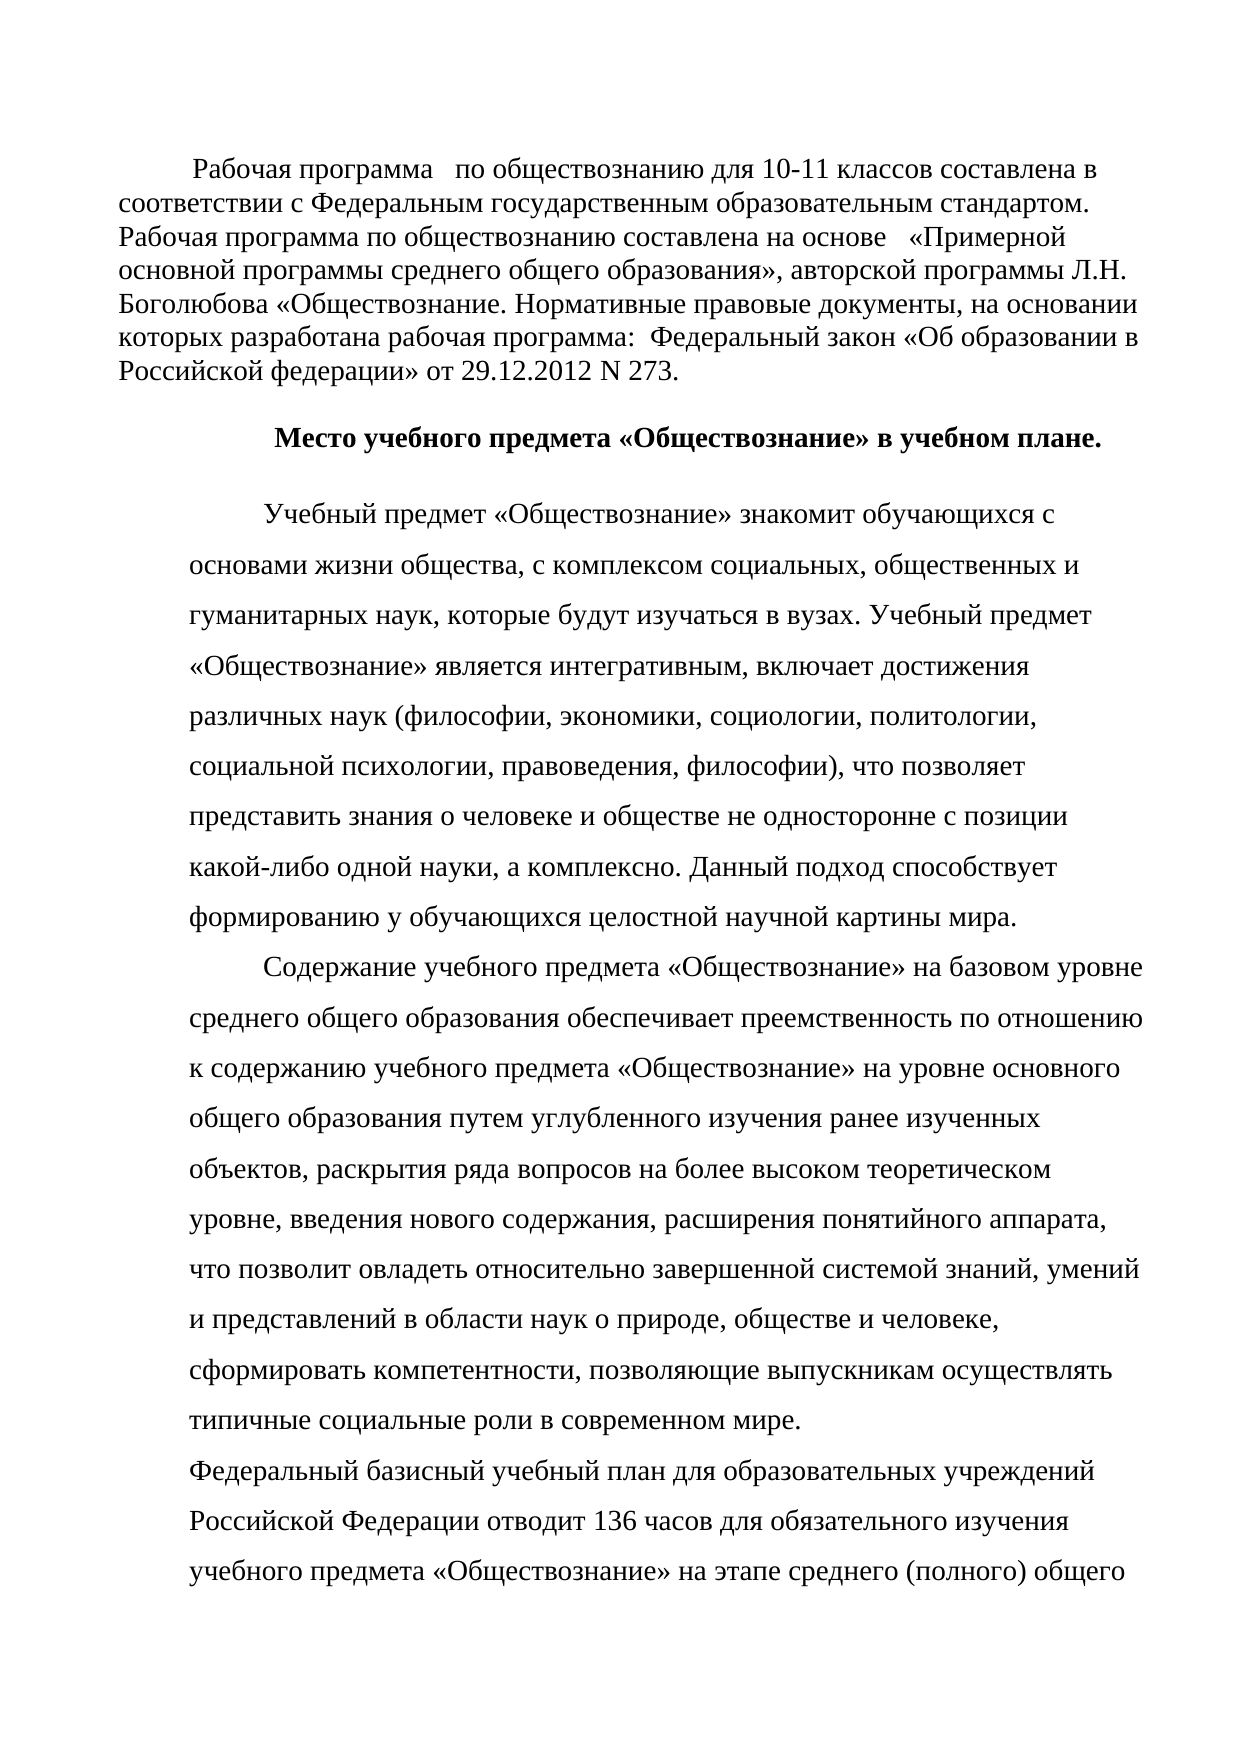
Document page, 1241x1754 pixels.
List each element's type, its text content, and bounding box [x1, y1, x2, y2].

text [189, 1453, 1152, 1587]
text Место учебного предмета «Обществознание» в учебном плане. [118, 420, 1184, 453]
text Рабочая программа по обществознанию для 10-11 классов составлена в соответствии с Федеральным государственным образовательным стандартом. Рабочая программа по обществознанию составлена на основе «Примерной основной программы среднего общего образования», авторской программы Л.Н. Боголюбова «Обществознание. Нормативные правовые документы, на основании которых разработана рабочая программа: Федеральный закон «Об образовании в Российской федерации» от 29.12.2012 N 273. [118, 152, 1184, 386]
text Содержание учебного предмета «Обществознание» на базовом уровне среднего общего образования обеспечивает преемственность по отношению к содержанию учебного предмета «Обществознание» на уровне основного общего образования путем углубленного изучения ранее изученных объектов, раскрытия ряда вопросов на более высоком теоретическом уровне, введения нового содержания, расширения понятийного аппарата, что позволит овладеть относительно завершенной системой знаний, умений и представлений в области наук о природе, обществе и человеке, сформировать компетентности, позволяющие выпускникам осуществлять типичные социальные роли в современном мире. [189, 949, 1152, 1436]
text Учебный предмет «Обществознание» знакомит обучающихся с основами жизни общества, с комплексом социальных, общественных и гуманитарных наук, которые будут изучаться в вузах. Учебный предмет «Обществознание» является интегративным, включает достижения различных наук (философии, экономики, социологии, политологии, социальной психологии, правоведения, философии), что позволяет представить знания о человеке и обществе не односторонне с позиции какой-либо одной науки, а комплексно. Данный подход способствует формированию у обучающихся целостной научной картины мира. [189, 497, 1152, 933]
